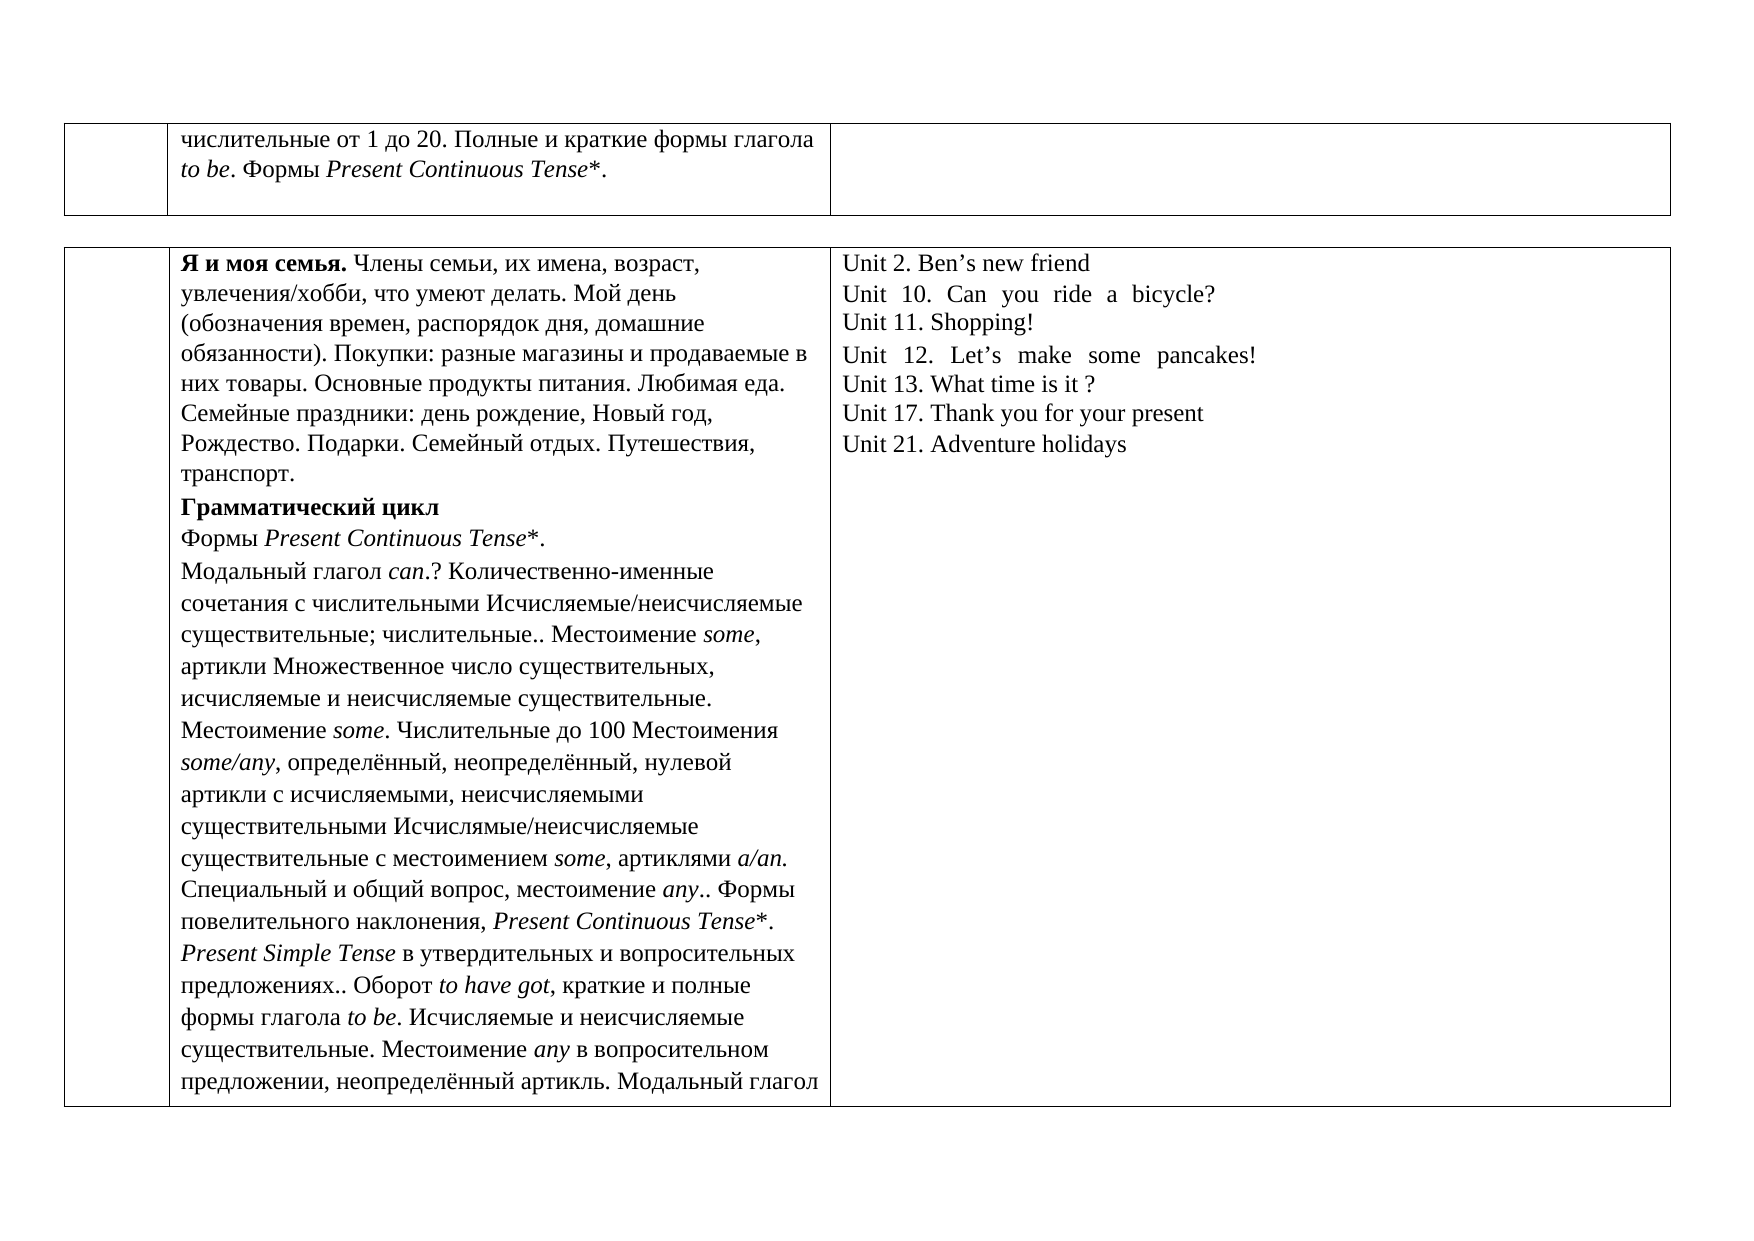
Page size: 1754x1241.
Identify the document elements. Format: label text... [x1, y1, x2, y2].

table_cell 3 [65, 124, 167, 215]
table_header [831, 248, 1670, 1106]
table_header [170, 248, 830, 1106]
table_header [65, 248, 169, 1106]
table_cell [168, 124, 830, 215]
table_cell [831, 124, 1670, 215]
